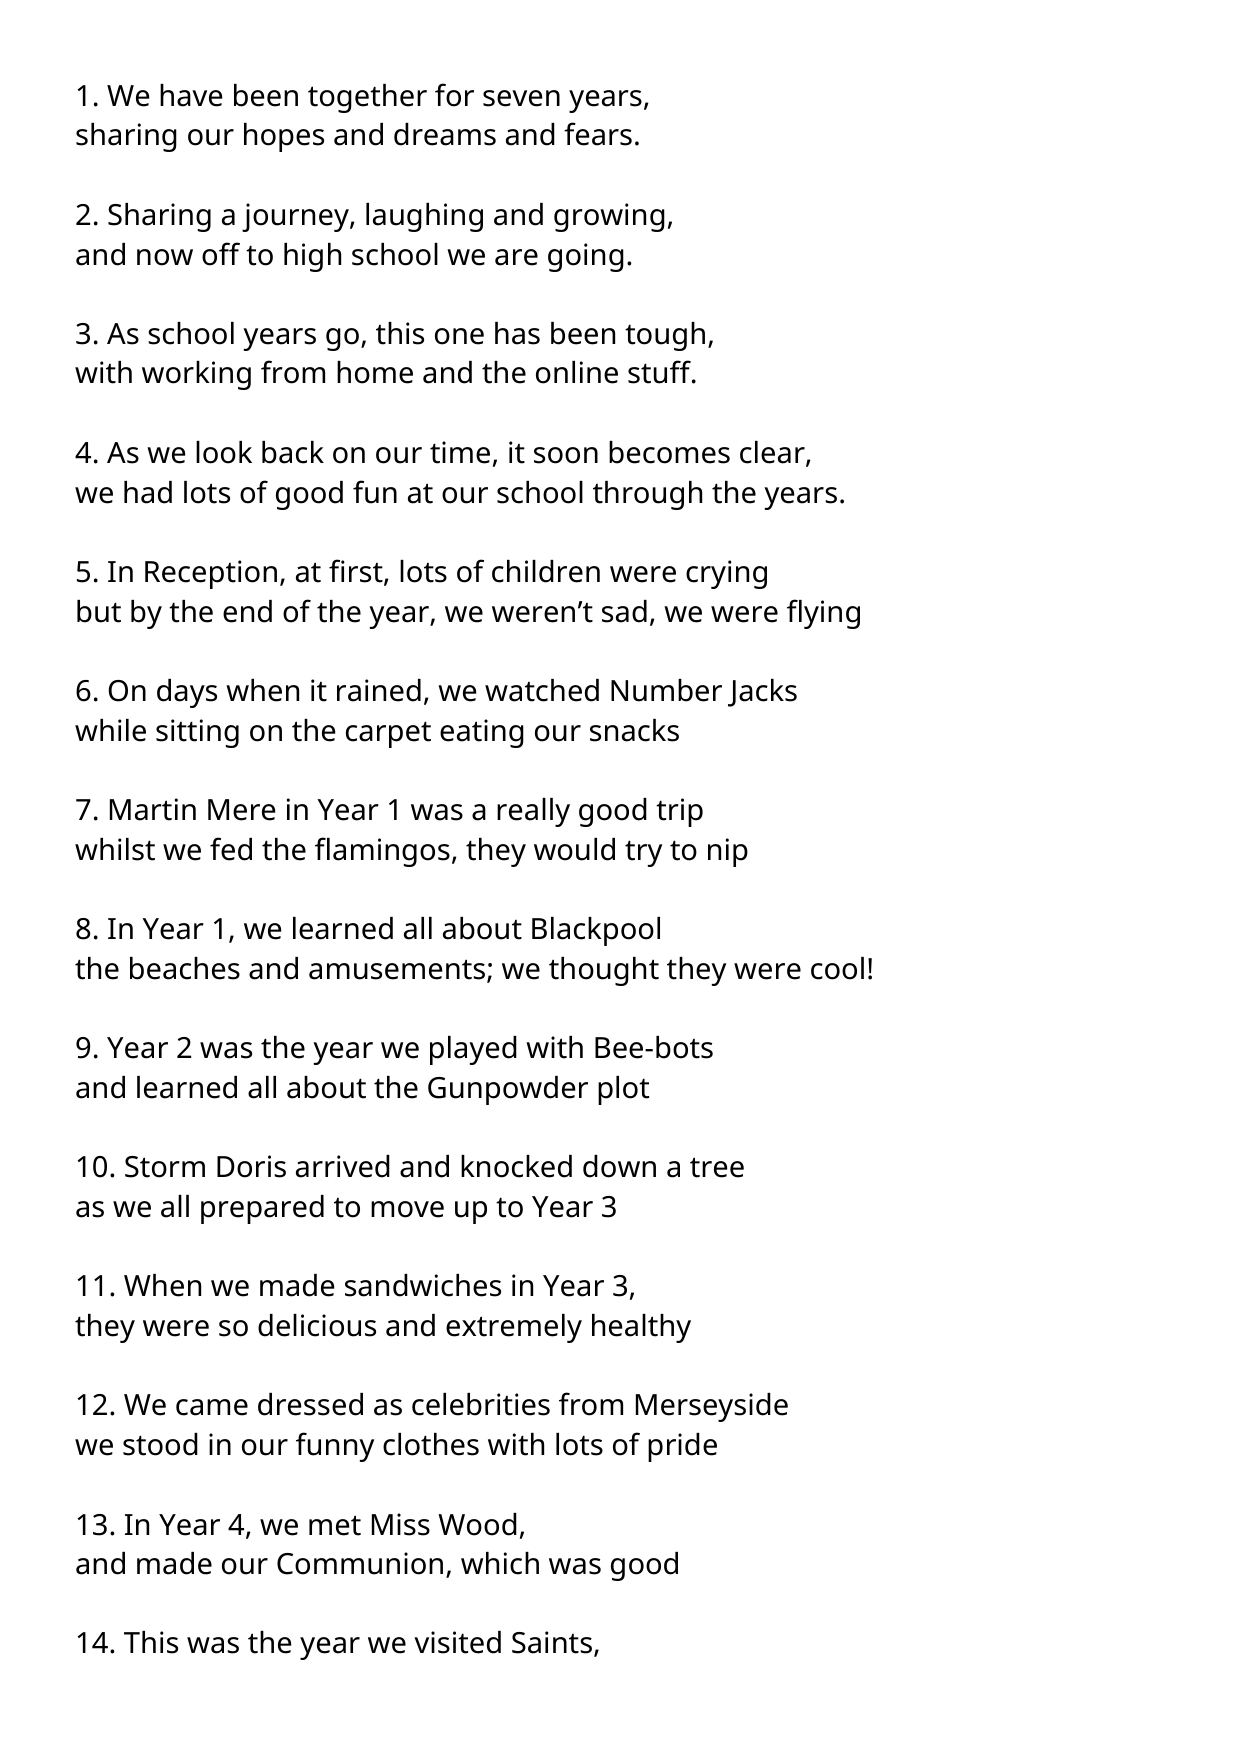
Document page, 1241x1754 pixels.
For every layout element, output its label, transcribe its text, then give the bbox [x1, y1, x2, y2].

text 12. We came dressed as celebrities from Merseyside [75, 1385, 1165, 1424]
text as we all prepared to move up to Year 3 [75, 1186, 1165, 1226]
text the beaches and amusements; we thought they were cool! [75, 948, 1165, 988]
text and learned all about the Gunpowder plot [75, 1067, 1165, 1107]
text 4. As we look back on our time, it soon becomes clear, [75, 432, 1165, 472]
text whilst we fed the flamingos, they would try to nip [75, 829, 1165, 869]
text 7. Martin Mere in Year 1 was a really good trip [75, 789, 1165, 829]
text we stood in our funny clothes with lots of pride [75, 1424, 1165, 1464]
text 2. Sharing a journey, laughing and growing, [75, 194, 1165, 234]
text 3. As school years go, this one has been tough, [75, 313, 1165, 353]
text 14. This was the year we visited Saints, [75, 1623, 1165, 1662]
text while sitting on the carpet eating our snacks [75, 710, 1165, 750]
text 9. Year 2 was the year we played with Bee-bots [75, 1027, 1165, 1067]
text but by the end of the year, we weren’t sad, we were flying [75, 591, 1165, 631]
text 1. We have been together for seven years, [75, 75, 1165, 115]
text 10. Storm Doris arrived and knocked down a tree [75, 1147, 1165, 1186]
text 8. In Year 1, we learned all about Blackpool [75, 908, 1165, 948]
text 6. On days when it rained, we watched Number Jacks [75, 670, 1165, 710]
text they were so delicious and extremely healthy [75, 1305, 1165, 1345]
text with working from home and the online stuff. [75, 353, 1165, 392]
text and made our Communion, which was good [75, 1543, 1165, 1583]
text and now off to high school we are going. [75, 234, 1165, 273]
text 5. In Reception, at first, lots of children were crying [75, 551, 1165, 591]
text sharing our hopes and dreams and fears. [75, 115, 1165, 154]
text we had lots of good fun at our school through the years. [75, 472, 1165, 512]
text 13. In Year 4, we met Miss Wood, [75, 1504, 1165, 1543]
text 11. When we made sandwiches in Year 3, [75, 1266, 1165, 1305]
